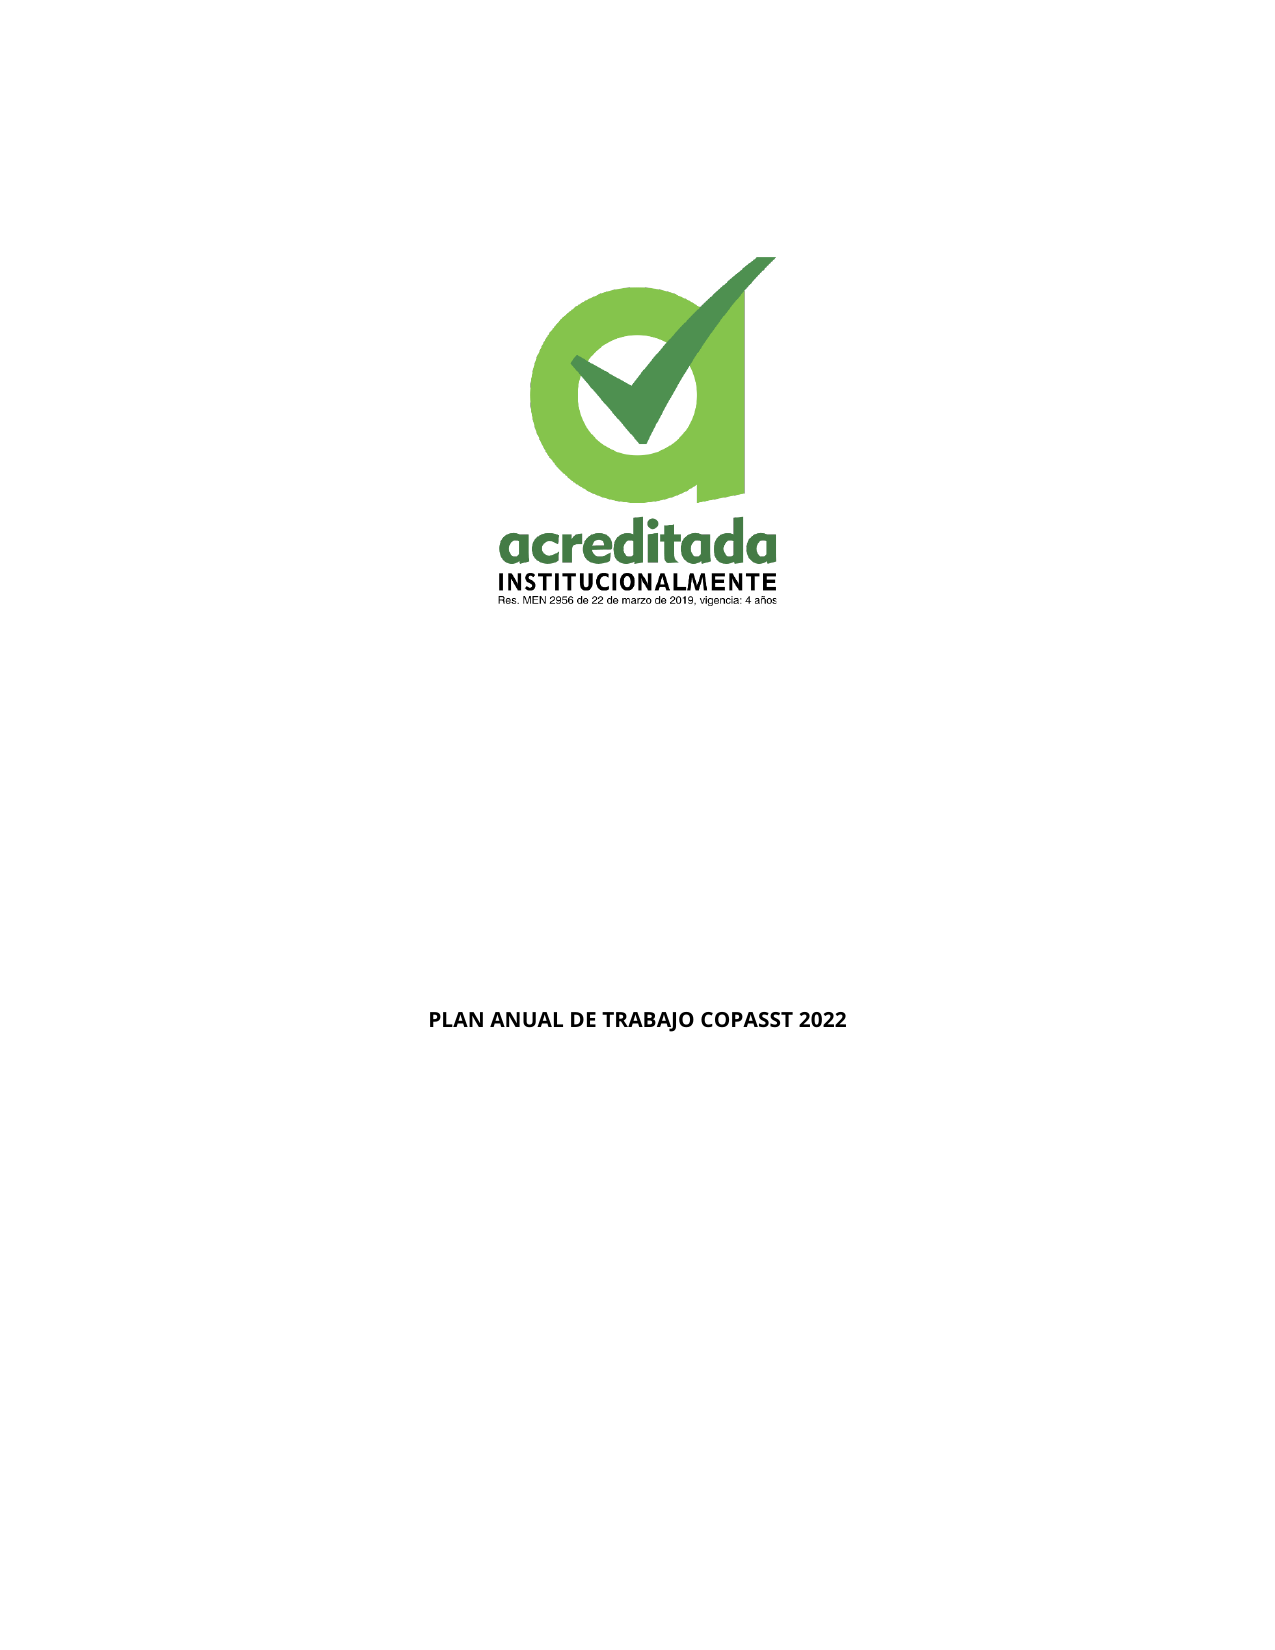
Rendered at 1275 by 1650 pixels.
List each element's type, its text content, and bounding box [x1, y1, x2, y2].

text PLAN ANUAL DE TRABAJO COPASST 2022 [177, 1005, 1098, 1033]
picture [498, 257, 777, 606]
